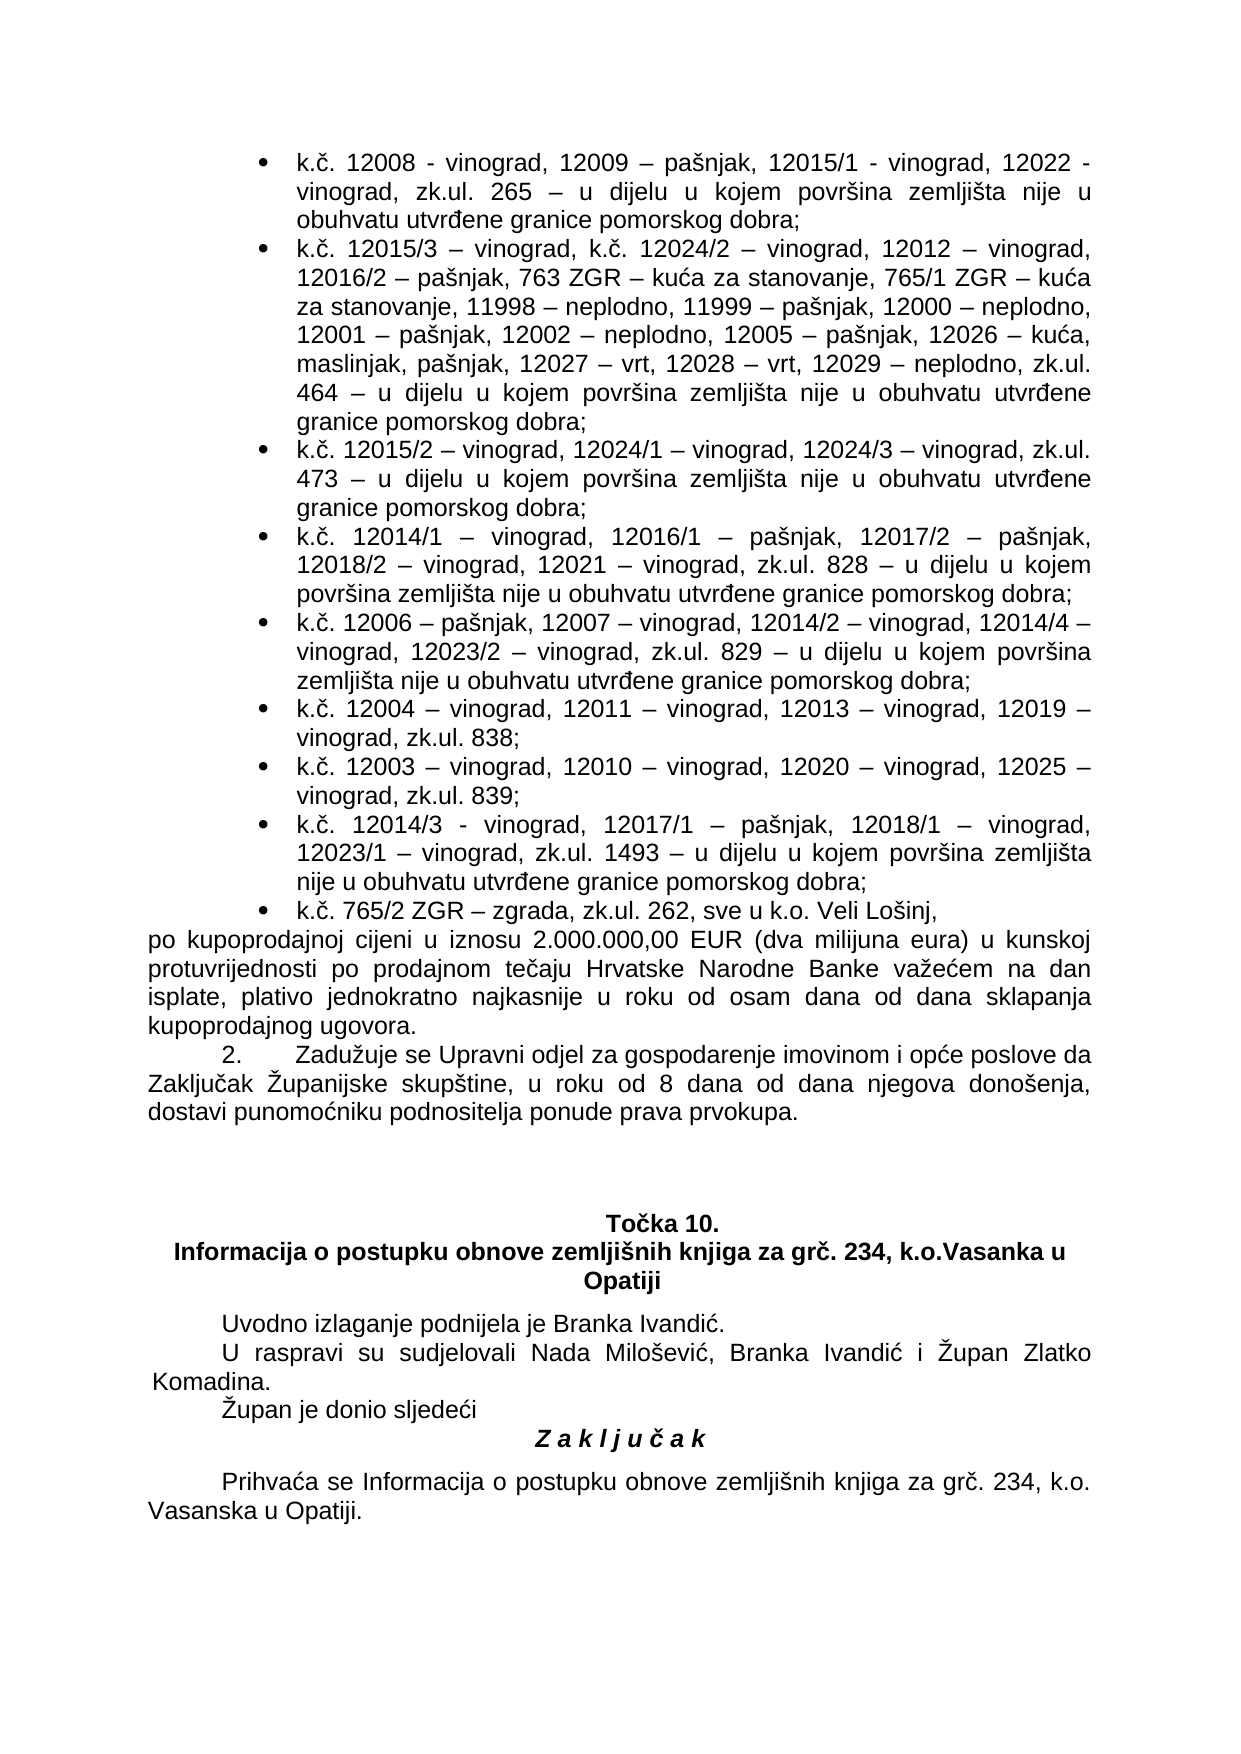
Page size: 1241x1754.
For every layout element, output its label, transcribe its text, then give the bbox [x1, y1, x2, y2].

list k.č. 12014/3 - vinograd, 12017/1 – pašnjak, 12018/1 – vinograd, 12023/1 – vinograd, zk.ul. 1493 – u dijelu u kojem površina zemljišta nije u obuhvatu utvrđene granice pomorskog dobra; [259, 809, 1093, 896]
text Z a k l j u č a k [148, 1424, 1093, 1453]
list k.č. 765/2 ZGR – zgrada, zk.ul. 262, sve u k.o. Veli Lošinj, [259, 896, 1093, 925]
list k.č. 12008 - vinograd, 12009 – pašnjak, 12015/1 - vinograd, 12022 - vinograd, zk.ul. 265 – u dijelu u kojem površina zemljišta nije u obuhvatu utvrđene granice pomorskog dobra; [259, 148, 1093, 234]
list k.č. 12003 – vinograd, 12010 – vinograd, 12020 – vinograd, 12025 – vinograd, zk.ul. 839; [259, 752, 1093, 809]
list k.č. 12015/2 – vinograd, 12024/1 – vinograd, 12024/3 – vinograd, zk.ul. 473 – u dijelu u kojem površina zemljišta nije u obuhvatu utvrđene granice pomorskog dobra; [259, 435, 1093, 522]
text Župan je donio sljedeći [152, 1395, 1093, 1424]
text Točka 10. [148, 1208, 1104, 1237]
text Prihvaća se Informacija o postupku obnove zemljišnih knjiga za grč. 234, k.o. Vasanska u Opatiji. [148, 1467, 1093, 1525]
text 2. Zadužuje se Upravni odjel za gospodarenje imovinom i opće poslove da Zaključak Županijske skupštine, u roku od 8 dana od dana njegova donošenja, dostavi punomoćniku podnositelja ponude prava prvokupa. [148, 1040, 1093, 1126]
text U raspravi su sudjelovali Nada Milošević, Branka Ivandić i Župan Zlatko Komadina. [152, 1338, 1093, 1395]
text Informacija o postupku obnove zemljišnih knjiga za grč. 234, k.o.Vasanka u [148, 1237, 1093, 1266]
list k.č. 12006 – pašnjak, 12007 – vinograd, 12014/2 – vinograd, 12014/4 – vinograd, 12023/2 – vinograd, zk.ul. 829 – u dijelu u kojem površina zemljišta nije u obuhvatu utvrđene granice pomorskog dobra; [259, 608, 1093, 694]
list k.č. 12015/3 – vinograd, k.č. 12024/2 – vinograd, 12012 – vinograd, 12016/2 – pašnjak, 763 ZGR – kuća za stanovanje, 765/1 ZGR – kuća za stanovanje, 11998 – neplodno, 11999 – pašnjak, 12000 – neplodno, 12001 – pašnjak, 12002 – neplodno, 12005 – pašnjak, 12026 – kuća, maslinjak, pašnjak, 12027 – vrt, 12028 – vrt, 12029 – neplodno, zk.ul. 464 – u dijelu u kojem površina zemljišta nije u obuhvatu utvrđene granice pomorskog dobra; [259, 234, 1093, 435]
text po kupoprodajnoj cijeni u iznosu 2.000.000,00 EUR (dva milijuna eura) u kunskoj protuvrijednosti po prodajnom tečaju Hrvatske Narodne Banke važećem na dan isplate, plativo jednokratno najkasnije u roku od osam dana od dana sklapanja kupoprodajnog ugovora. [148, 925, 1093, 1040]
list k.č. 12004 – vinograd, 12011 – vinograd, 12013 – vinograd, 12019 – vinograd, zk.ul. 838; [259, 694, 1093, 752]
list k.č. 12014/1 – vinograd, 12016/1 – pašnjak, 12017/2 – pašnjak, 12018/2 – vinograd, 12021 – vinograd, zk.ul. 828 – u dijelu u kojem površina zemljišta nije u obuhvatu utvrđene granice pomorskog dobra; [259, 522, 1093, 608]
text Opatiji [152, 1266, 1093, 1295]
text Uvodno izlaganje podnijela je Branka Ivandić. [152, 1309, 1093, 1338]
